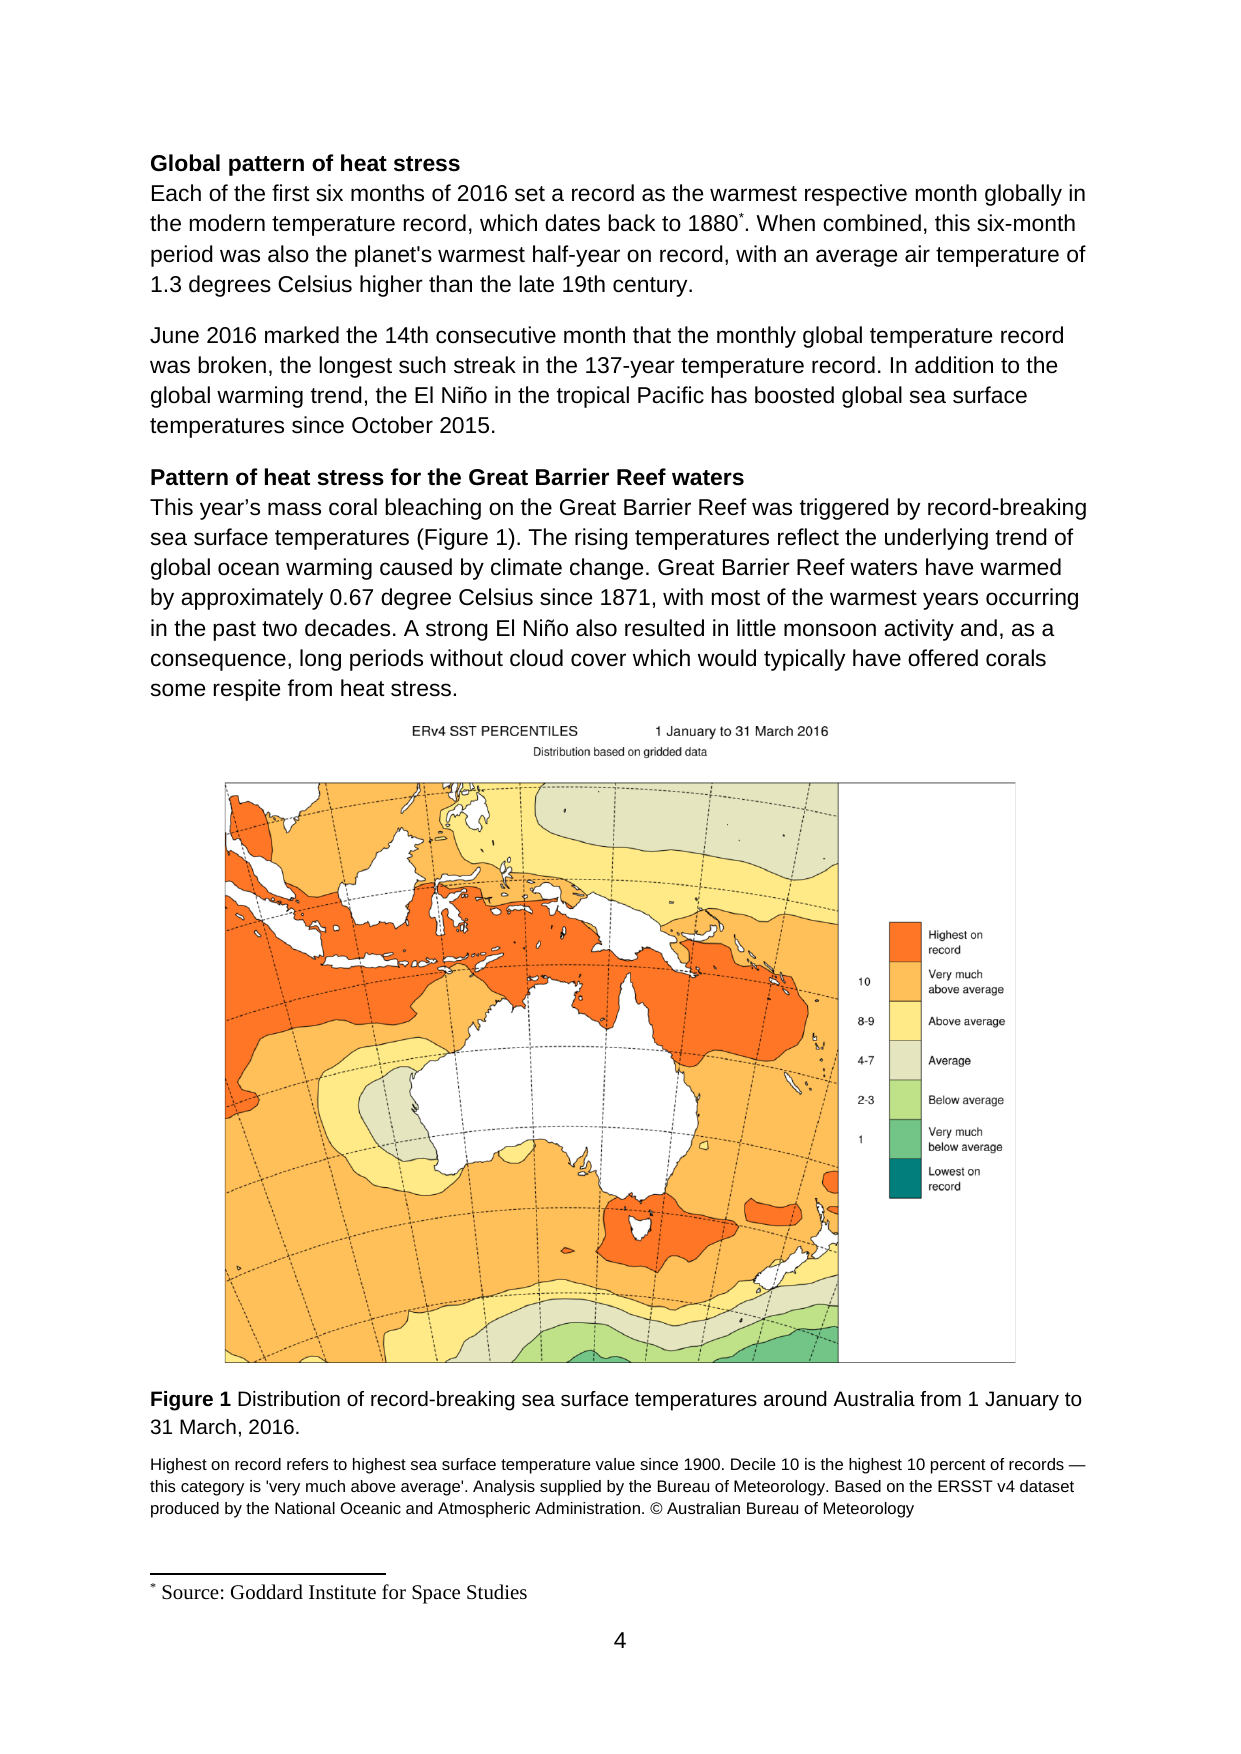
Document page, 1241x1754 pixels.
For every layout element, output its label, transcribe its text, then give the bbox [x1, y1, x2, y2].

subtitle Pattern of heat stress for the Great Barrier Reef waters [150, 463, 1090, 490]
text Figure 1 Distribution of record-breaking sea surface temperatures around Australia from 1 January to 31 March, 2016. [150, 1387, 1090, 1439]
picture [224, 726, 1016, 1363]
text This year’s mass coral bleaching on the Great Barrier Reef was triggered by record-breaking sea surface temperatures (Figure 1). The rising temperatures reflect the underlying trend of global ocean warming caused by climate change. Great Barrier Reef waters have warmed by approximately 0.67 degree Celsius since 1871, with most of the warmest years occurring in the past two decades. A strong El Niño also resulted in little monsoon activity and, as a consequence, long periods without cloud cover which would typically have offered corals some respite from heat stress. [150, 494, 1090, 701]
text June 2016 marked the 14th consecutive month that the monthly global temperature record was broken, the longest such streak in the 137-year temperature record. In addition to the global warming trend, the El Niño in the tropical Pacific has boosted global sea surface temperatures since October 2015. [150, 322, 1090, 439]
text Each of the first six months of 2016 set a record as the warmest respective month globally in the modern temperature record, which dates back to 1880. When combined, this six-month period was also the planet's warmest half-year on record, with an average air temperature of 1.3 degrees Celsius higher than the late 19th century. [150, 180, 1090, 297]
text Highest on record refers to highest sea surface temperature value since 1900. Decile 10 is the highest 10 percent of records — this category is 'very much above average'. Analysis supplied by the Bureau of Meteorology. Based on the ERSST v4 dataset produced by the National Oceanic and Atmospheric Administration. © Australian Bureau of Meteorology [150, 1455, 1090, 1518]
subtitle Global pattern of heat stress [150, 150, 1090, 176]
